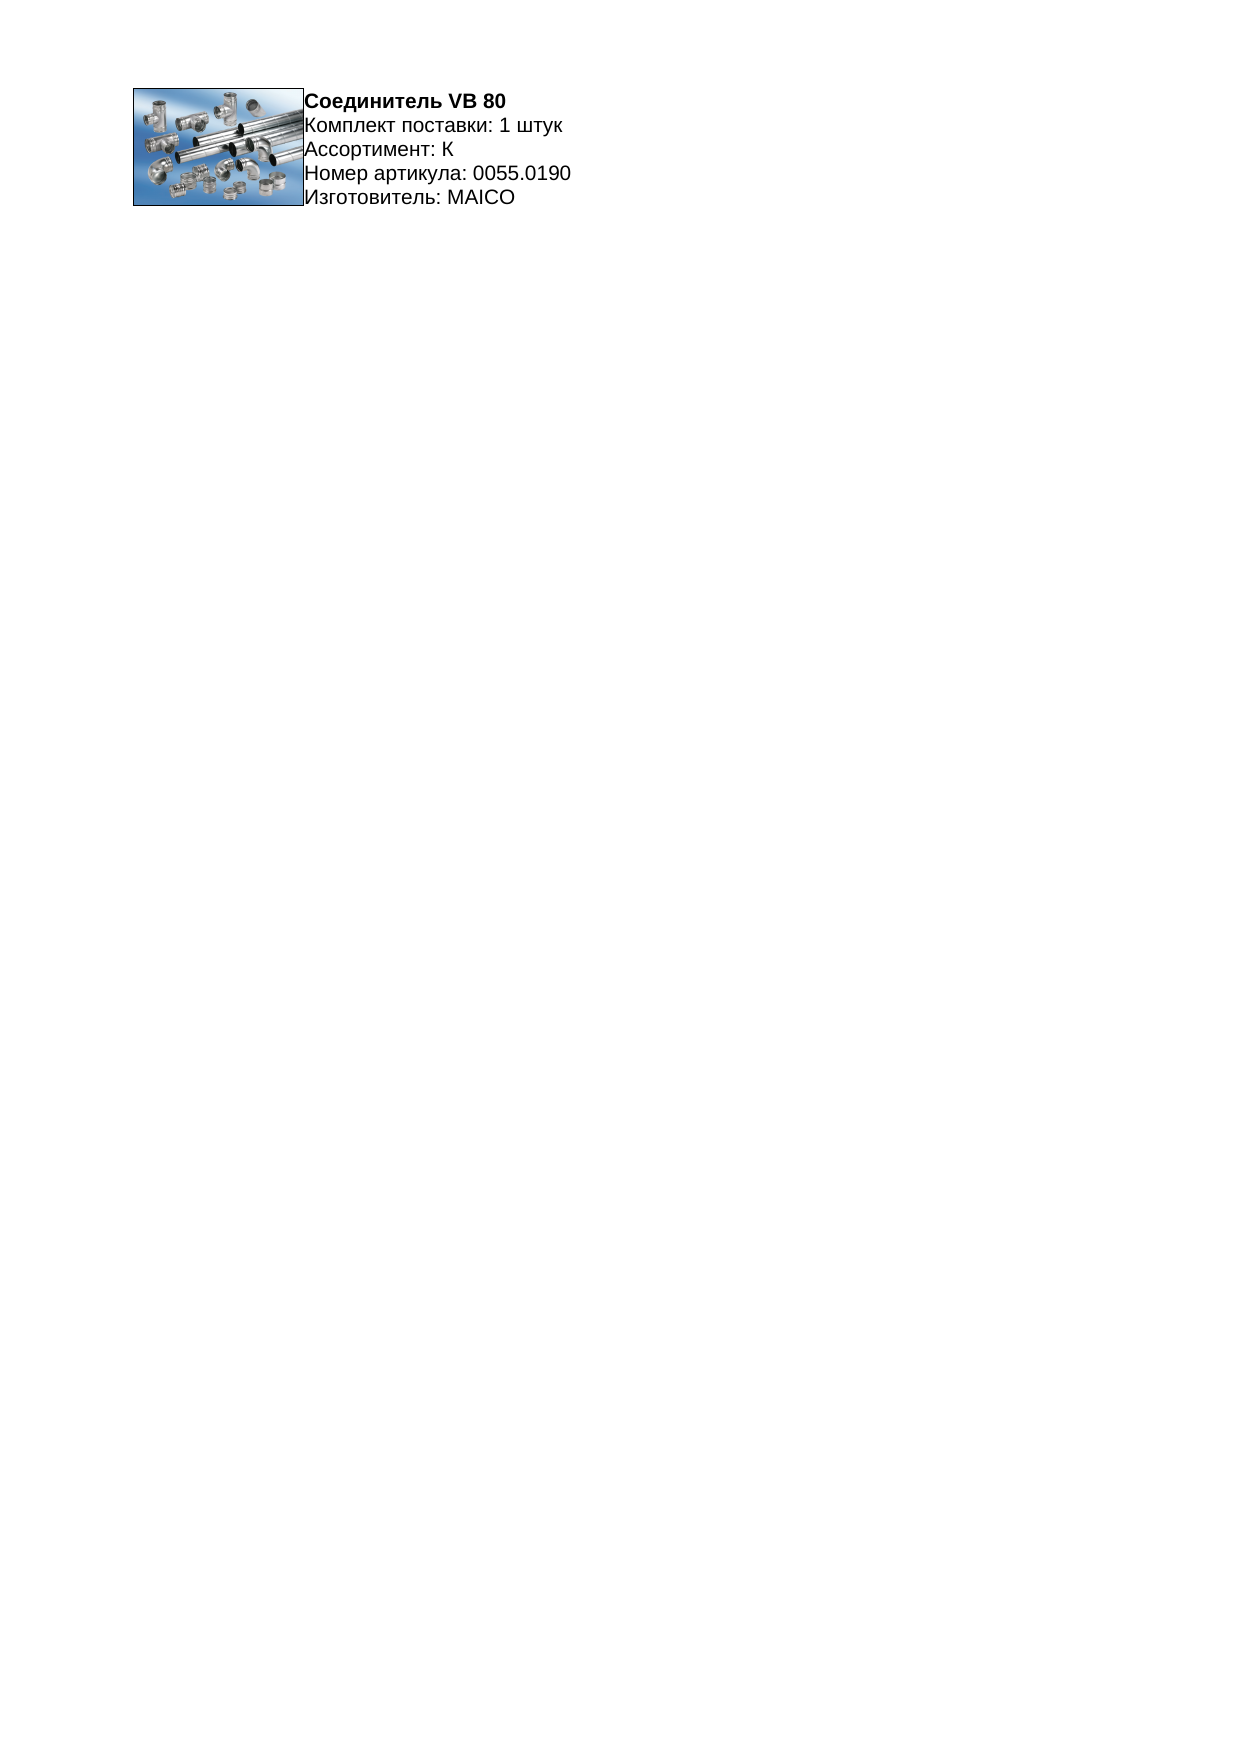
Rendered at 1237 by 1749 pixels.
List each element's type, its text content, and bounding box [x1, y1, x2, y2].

text Соединитель VB 80Комплект поставки: 1 штукАссортимент: К Номер артикула: 0055.0190Изготовитель: MAICO [133, 89, 1148, 208]
picture [134, 89, 303, 205]
